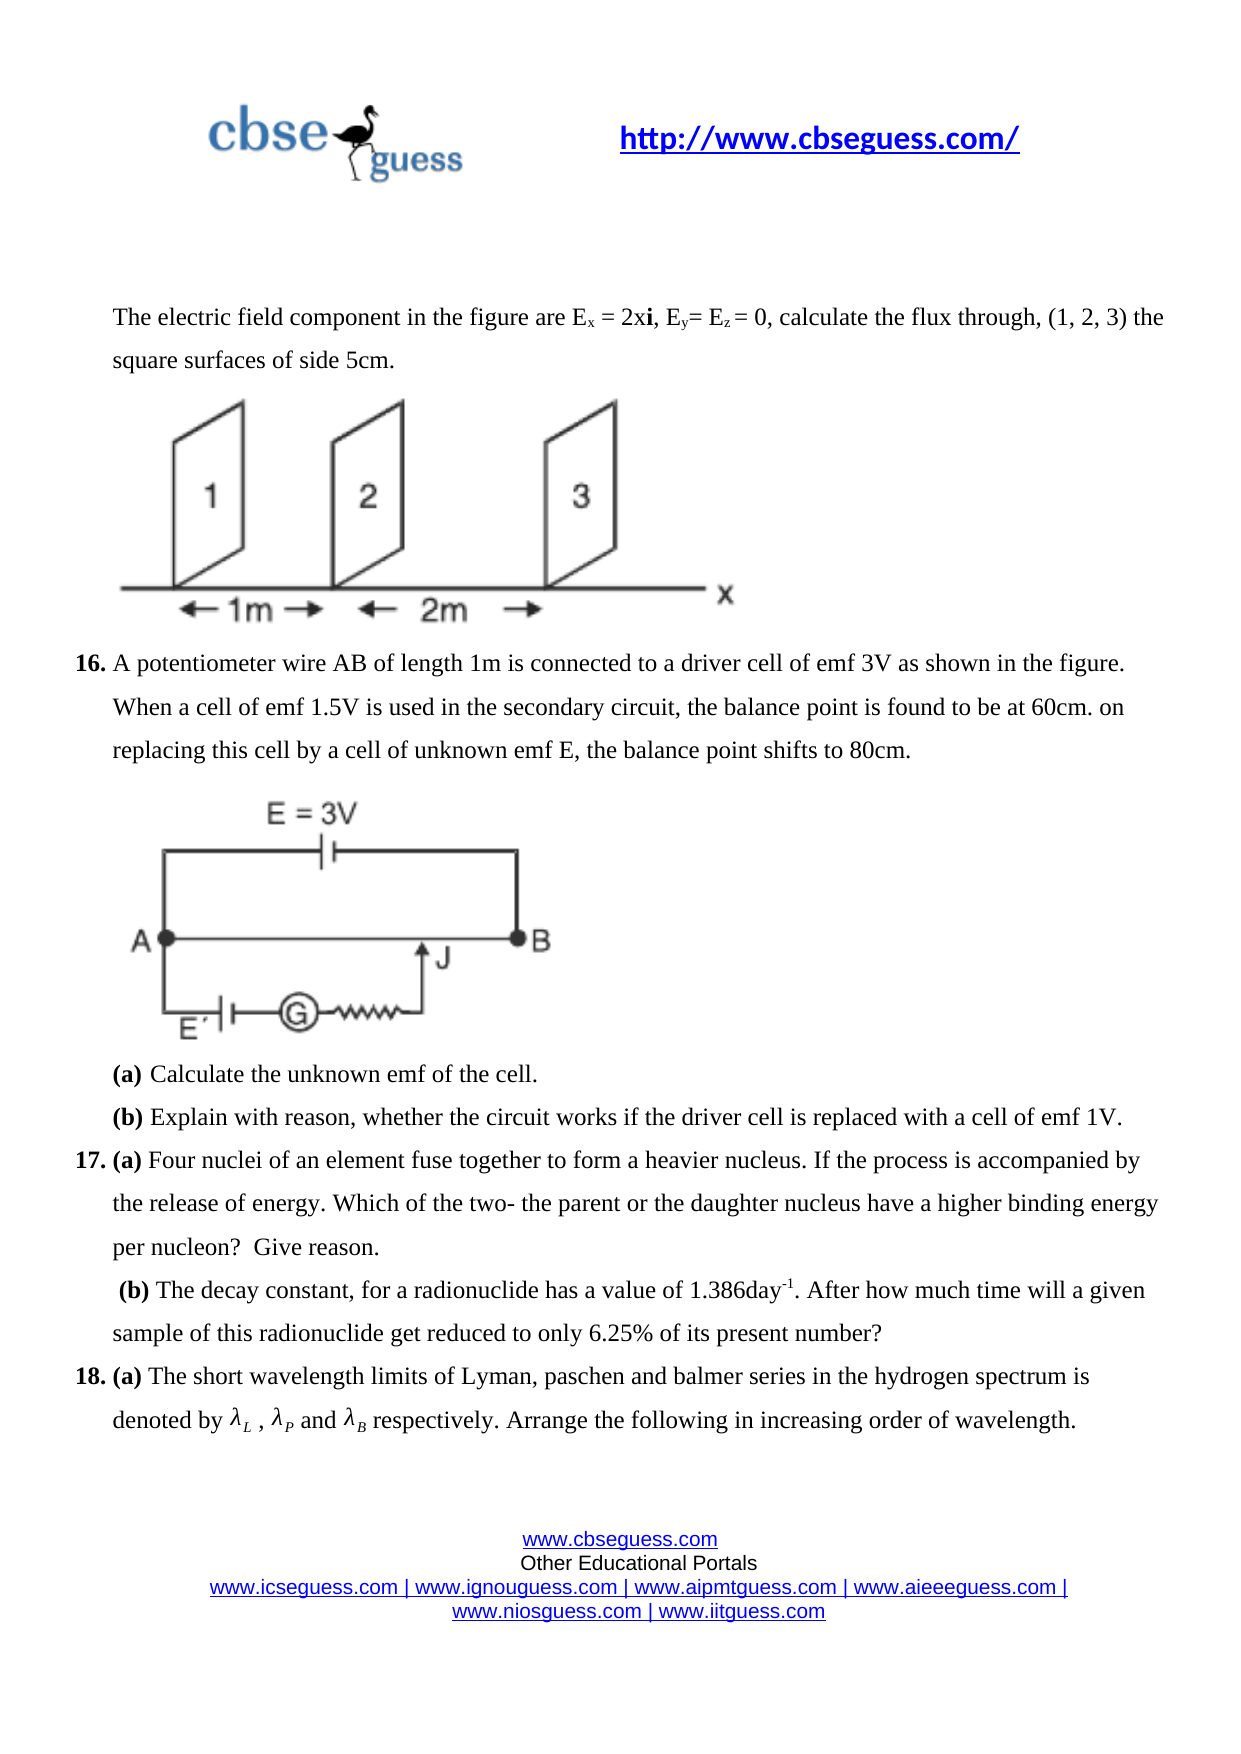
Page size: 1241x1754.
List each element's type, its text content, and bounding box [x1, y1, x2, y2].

list Explain with reason, whether the circuit works if the driver cell is replaced with a cell of emf 1V. [112, 1102, 1165, 1131]
list Calculate the unknown emf of the cell. [112, 1059, 1165, 1088]
list (a) Four nuclei of an element fuse together to form a heavier nucleus. If the process is accompanied by the release of energy. Which of the two- the parent or the daughter nucleus have a higher binding energy per nucleon? Give reason. [75, 1145, 1165, 1260]
list The electric field component in the figure are Ex = 2xi, Ey= Ez = 0, calculate the flux through, (1, 2, 3) the square surfaces of side 5cm. [112, 302, 1165, 374]
list (a) The short wavelength limits of Lyman, paschen and balmer series in the hydrogen spectrum is denoted by , and respectively. Arrange the following in increasing order of wavelength. [75, 1361, 1165, 1435]
list (b) The decay constant, for a radionuclide has a value of 1.386day-1. After how much time will a given sample of this radionuclide get reduced to only 6.25% of its present number? [112, 1275, 1165, 1347]
list A potentiometer wire AB of length 1m is connected to a driver cell of emf 3V as shown in the figure. When a cell of emf 1.5V is used in the secondary circuit, the balance point is found to be at 60cm. on replacing this cell by a cell of unknown emf E, the balance point shifts to 80cm. [75, 648, 1165, 763]
picture [165, 75, 508, 200]
picture [112, 388, 746, 635]
